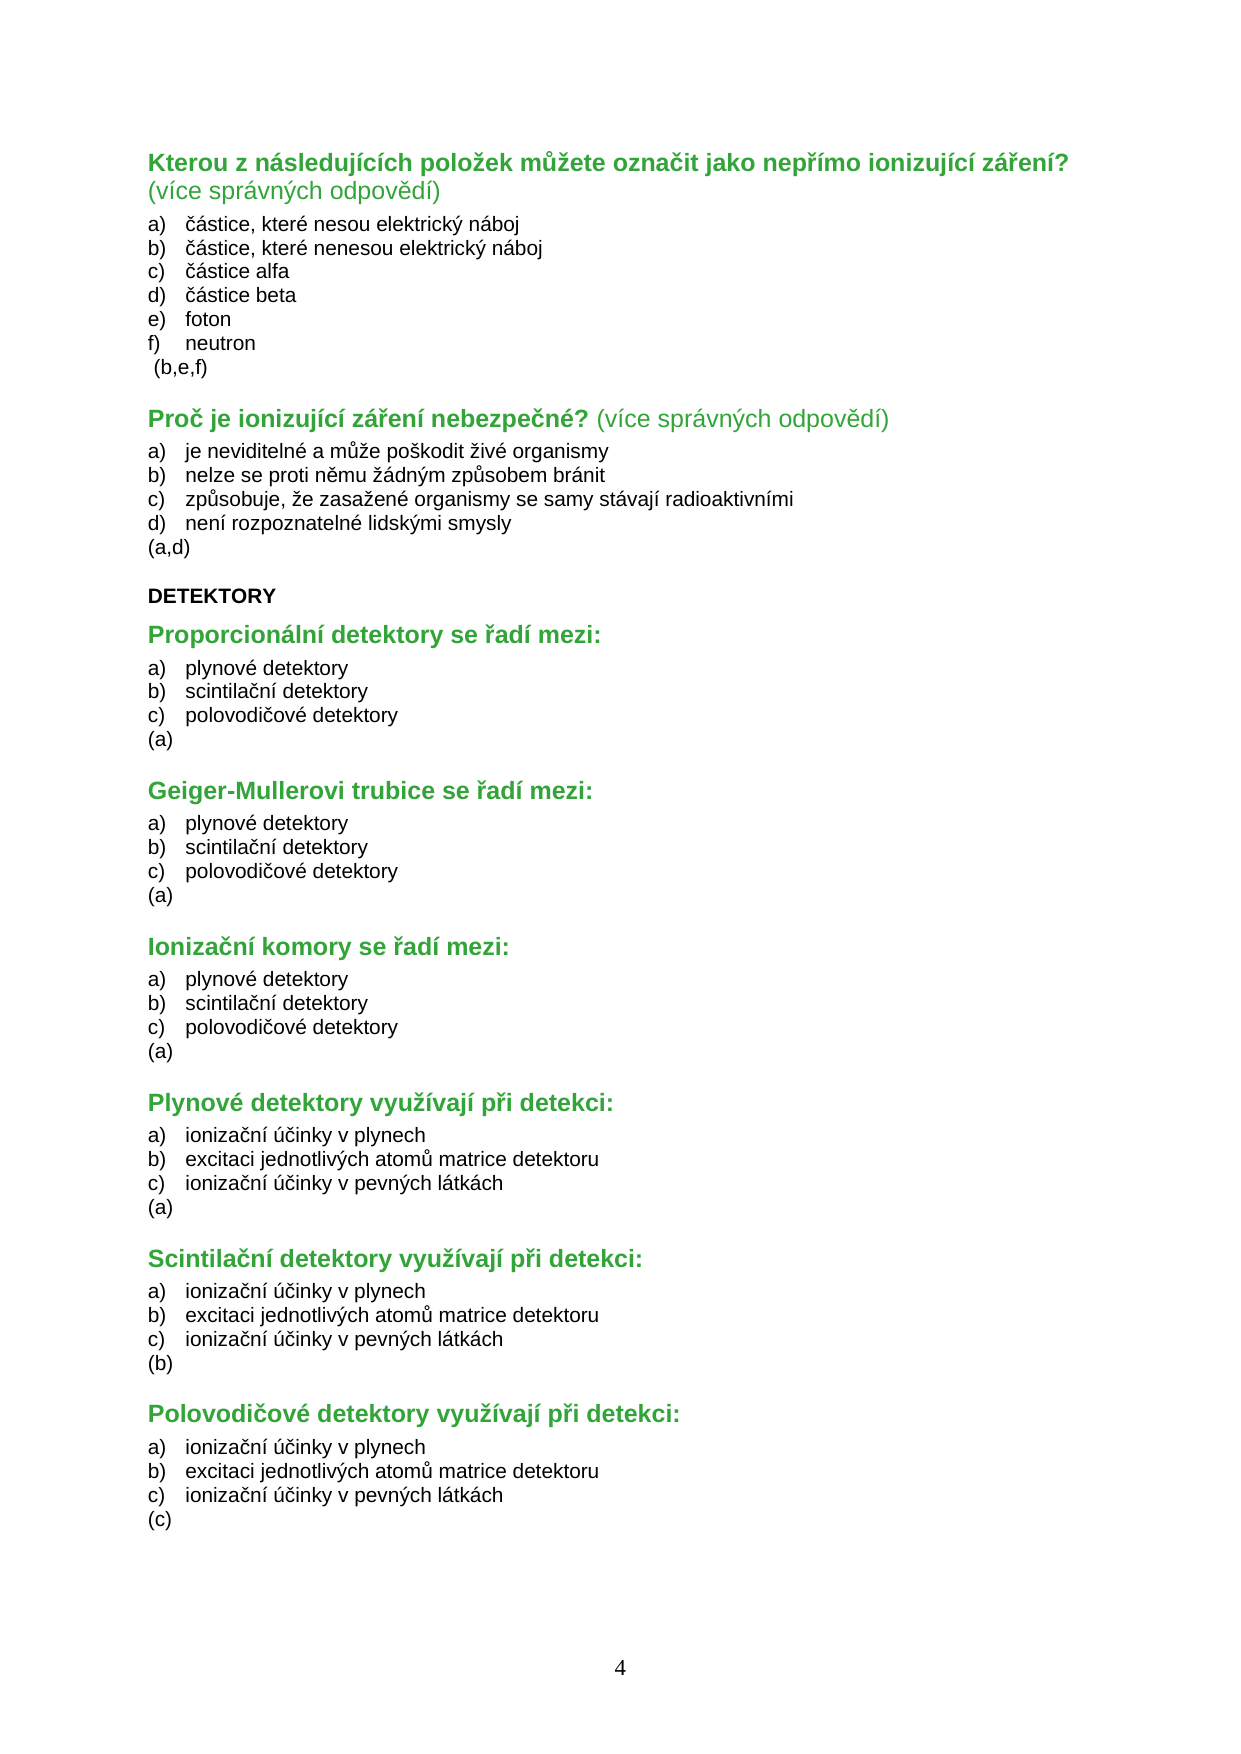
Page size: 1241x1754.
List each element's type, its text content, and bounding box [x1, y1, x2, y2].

text (a) [148, 883, 1093, 907]
list plynové detektory [148, 967, 1093, 991]
text částice alfa [148, 259, 1093, 283]
text polovodičové detektory [148, 859, 1093, 883]
list scintilační detektory [148, 679, 1093, 703]
text částice beta [148, 283, 1093, 307]
text Scintilační detektory využívají při detekci: [148, 1244, 1093, 1272]
text (a) [148, 1195, 1093, 1219]
list plynové detektory [148, 655, 1093, 679]
text (a) [148, 1039, 1093, 1063]
list částice, které nesou elektrický náboj [148, 211, 1093, 235]
text polovodičové detektory [148, 1015, 1093, 1039]
text (c) [148, 1506, 1093, 1530]
text (a) [148, 727, 1093, 751]
text není rozpoznatelné lidskými smysly [148, 511, 1093, 535]
list plynové detektory [148, 811, 1093, 835]
text Geiger-Mullerovi trubice se řadí mezi: [148, 776, 1093, 805]
list částice, které nenesou elektrický náboj [148, 235, 1093, 259]
text excitaci jednotlivých atomů matrice detektoru [148, 1303, 1093, 1327]
text scintilační detektory [148, 835, 1093, 859]
list ionizační účinky v plynech [148, 1123, 1093, 1147]
list polovodičové detektory [148, 703, 1093, 727]
text Proporcionální detektory se řadí mezi: [148, 620, 1093, 649]
text DETEKTORY [148, 584, 1093, 608]
text ionizační účinky v pevných látkách [148, 1171, 1093, 1195]
text excitaci jednotlivých atomů matrice detektoru [148, 1147, 1093, 1171]
text Proč je ionizující záření nebezpečné? (více správných odpovědí) [148, 404, 1093, 433]
list ionizační účinky v plynech [148, 1279, 1093, 1303]
text Polovodičové detektory využívají při detekci: [148, 1399, 1093, 1428]
text (a,d) [148, 535, 1093, 559]
text neutron [148, 331, 1093, 355]
text Ionizační komory se řadí mezi: [148, 932, 1093, 961]
text nelze se proti němu žádným způsobem bránit [148, 463, 1093, 487]
text foton [148, 307, 1093, 331]
text excitaci jednotlivých atomů matrice detektoru [148, 1458, 1093, 1482]
text Plynové detektory využívají při detekci: [148, 1088, 1093, 1117]
text scintilační detektory [148, 991, 1093, 1015]
text způsobuje, že zasažené organismy se samy stávají radioaktivními [148, 487, 1093, 511]
list ionizační účinky v plynech [148, 1434, 1093, 1458]
list je neviditelné a může poškodit živé organismy [148, 439, 1093, 463]
text ionizační účinky v pevných látkách [148, 1327, 1093, 1351]
text ionizační účinky v pevných látkách [148, 1482, 1093, 1506]
text Kterou z následujících položek můžete označit jako nepřímo ionizující záření? (více správných odpovědí) [148, 148, 1093, 205]
text (b) [148, 1351, 1093, 1374]
text (b,e,f) [148, 355, 1093, 379]
